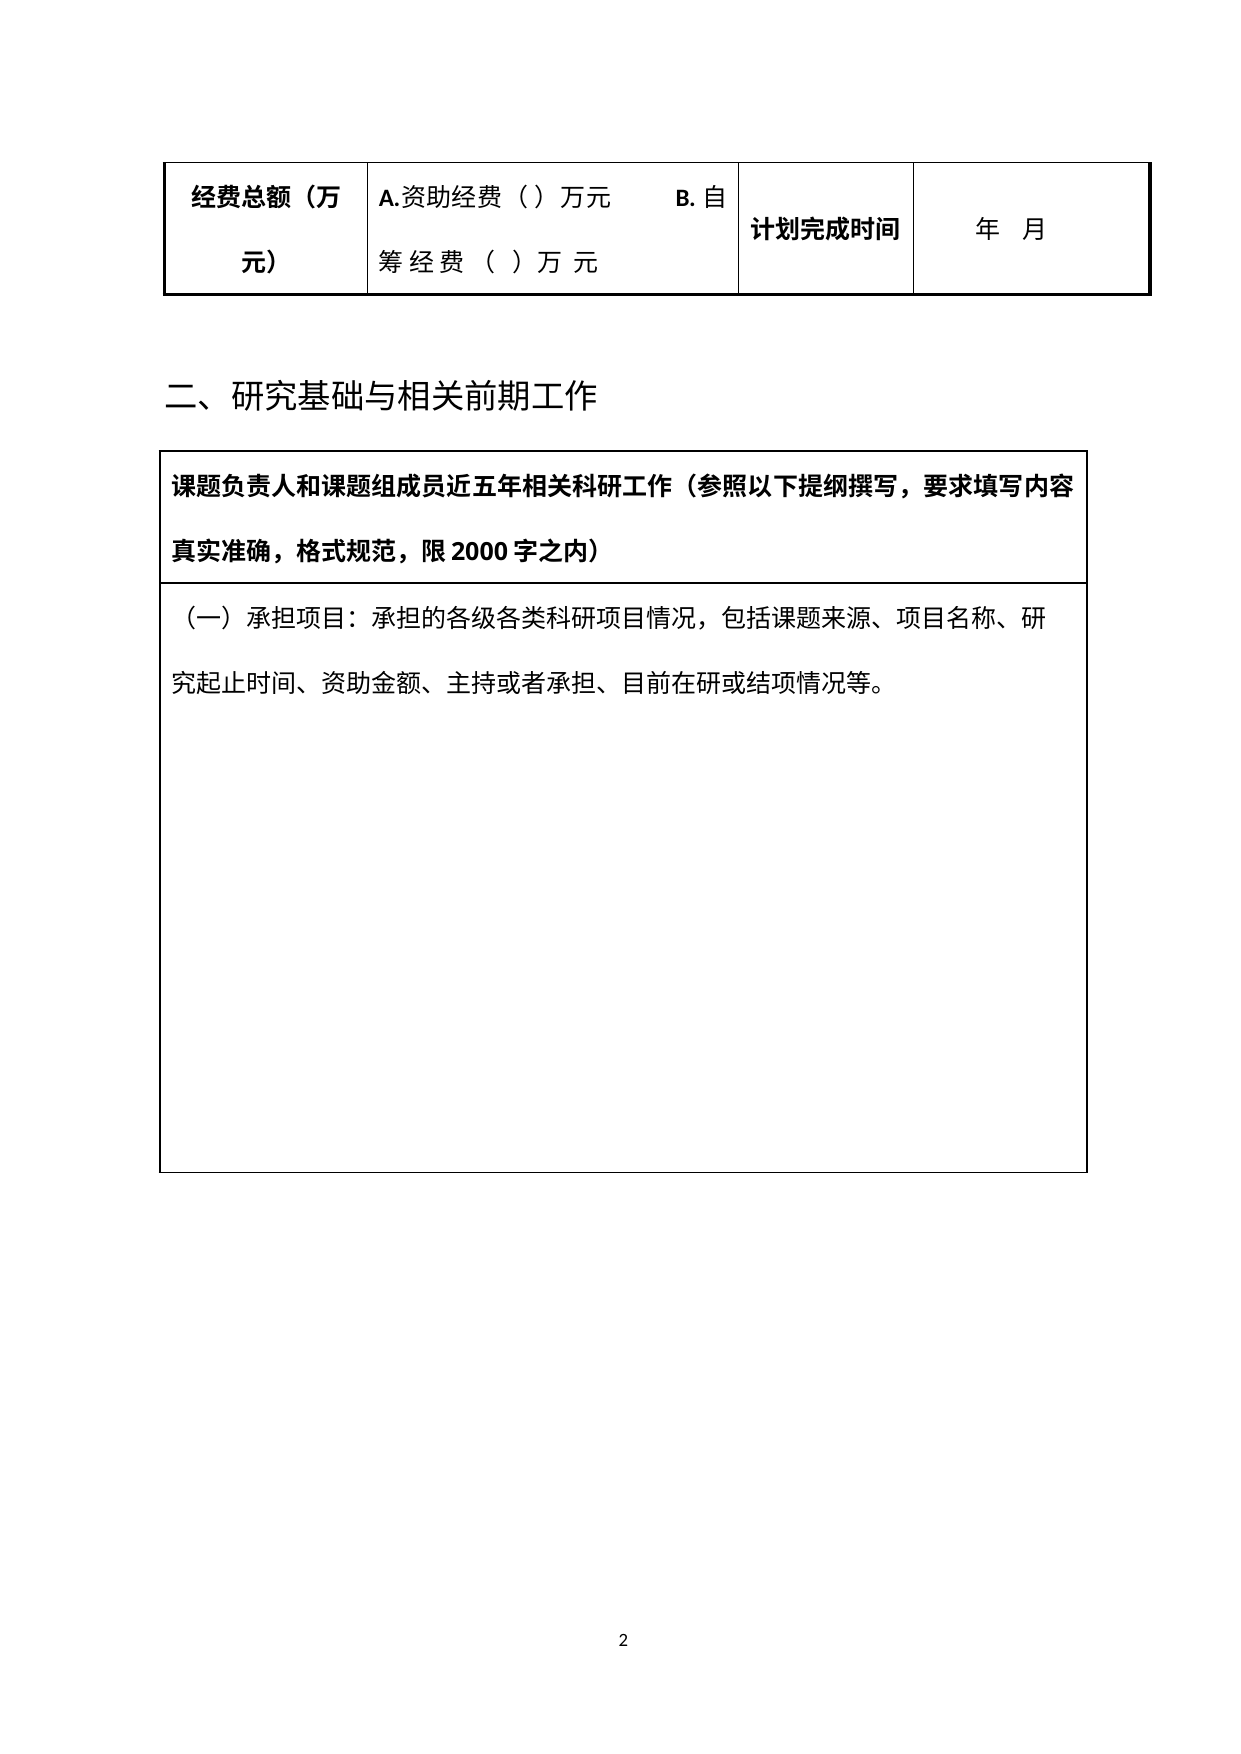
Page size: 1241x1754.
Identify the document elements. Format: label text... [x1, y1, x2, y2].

text 二、研究基础与相关前期工作 [164, 361, 1082, 426]
table_cell 年 月 [914, 163, 1148, 293]
table_cell 经费总额（万元） [166, 163, 367, 293]
table_header 课题负责人和课题组成员近五年相关科研工作（参照以下提纲撰写，要求填写内容真实准确，格式规范，限2000字之内） [161, 452, 1086, 582]
table_cell 计划完成时间 [739, 163, 913, 293]
table_cell A.资助经费（ ）万元 B. 自 筹 经 费 （ ）万 元 [368, 163, 738, 293]
table_cell （一）承担项目：承担的各级各类科研项目情况，包括课题来源、项目名称、研究起止时间、资助金额、主持或者承担、目前在研或结项情况等。 [161, 584, 1086, 1171]
